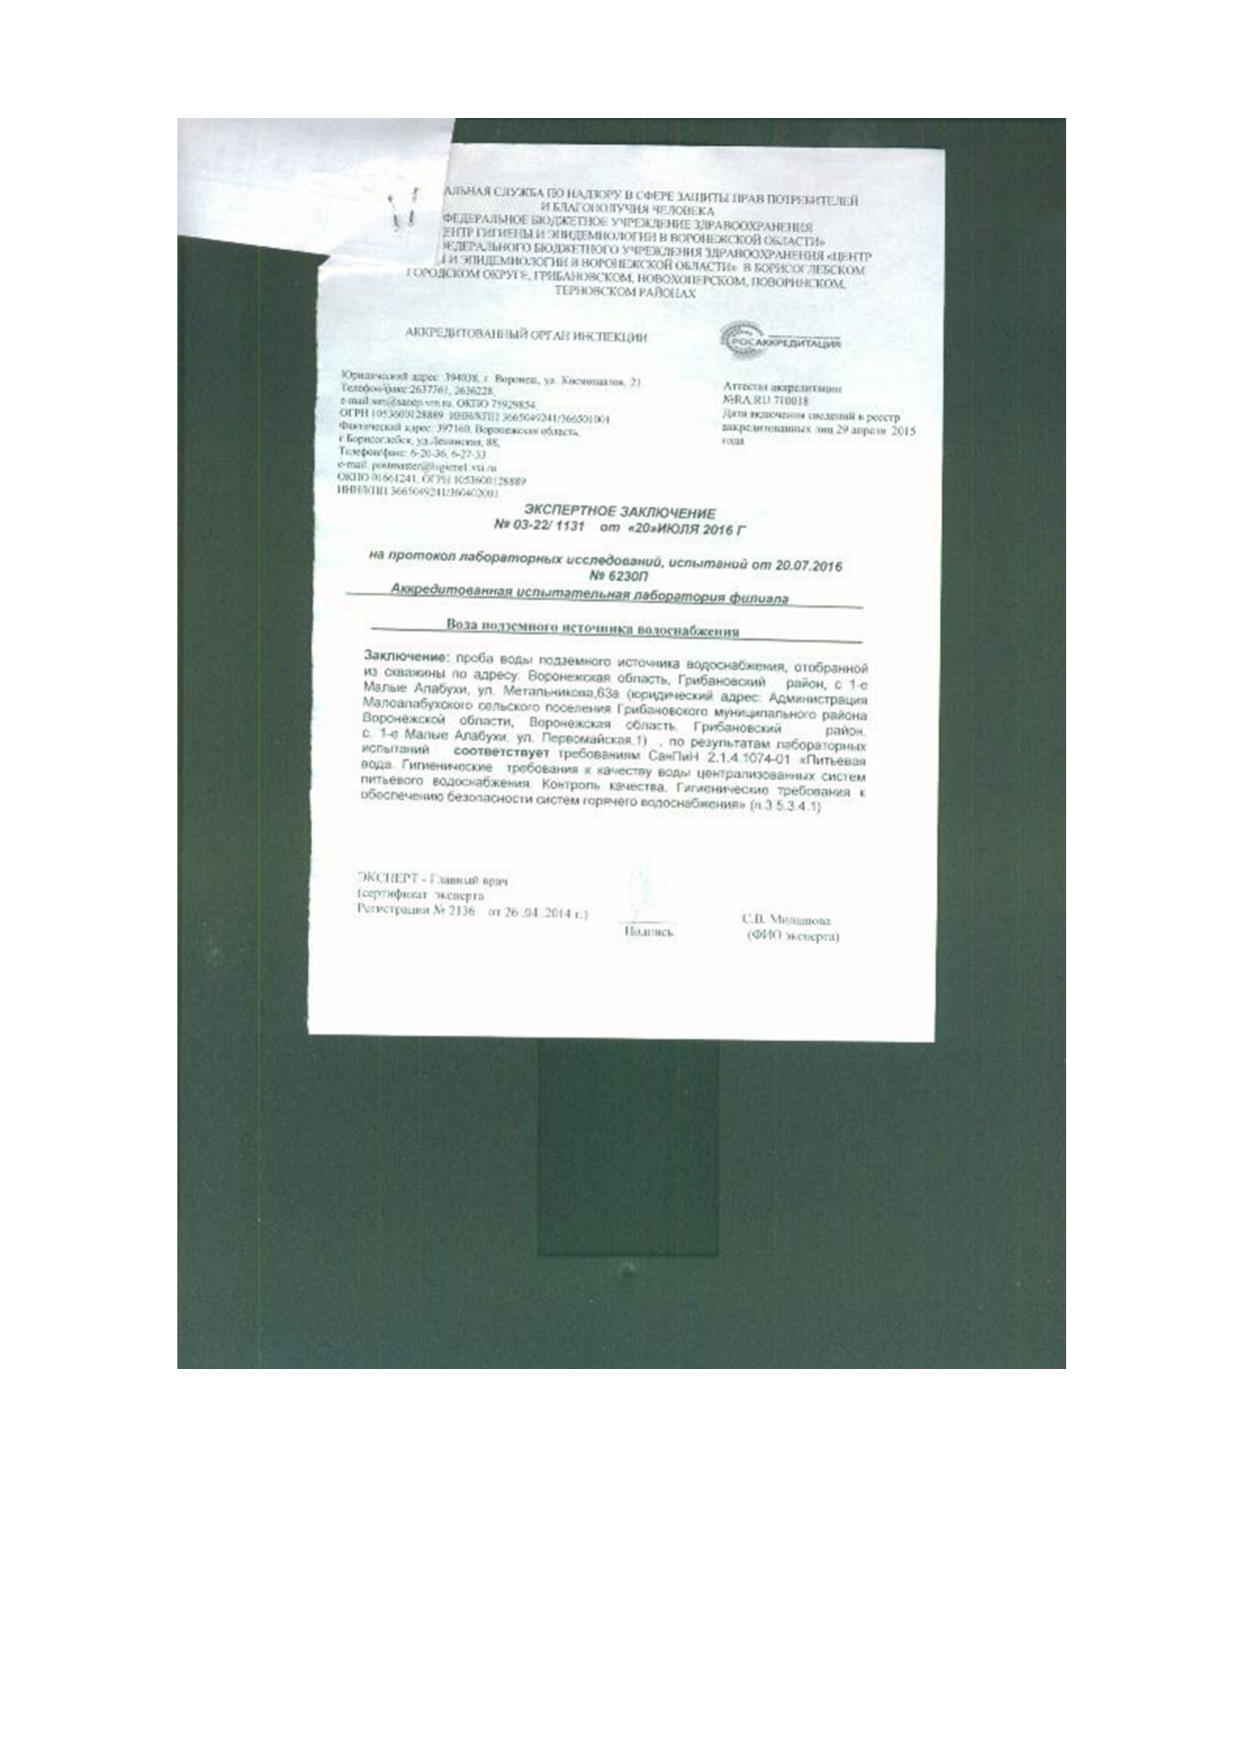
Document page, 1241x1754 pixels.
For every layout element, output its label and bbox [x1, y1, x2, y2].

picture [177, 118, 1067, 1369]
